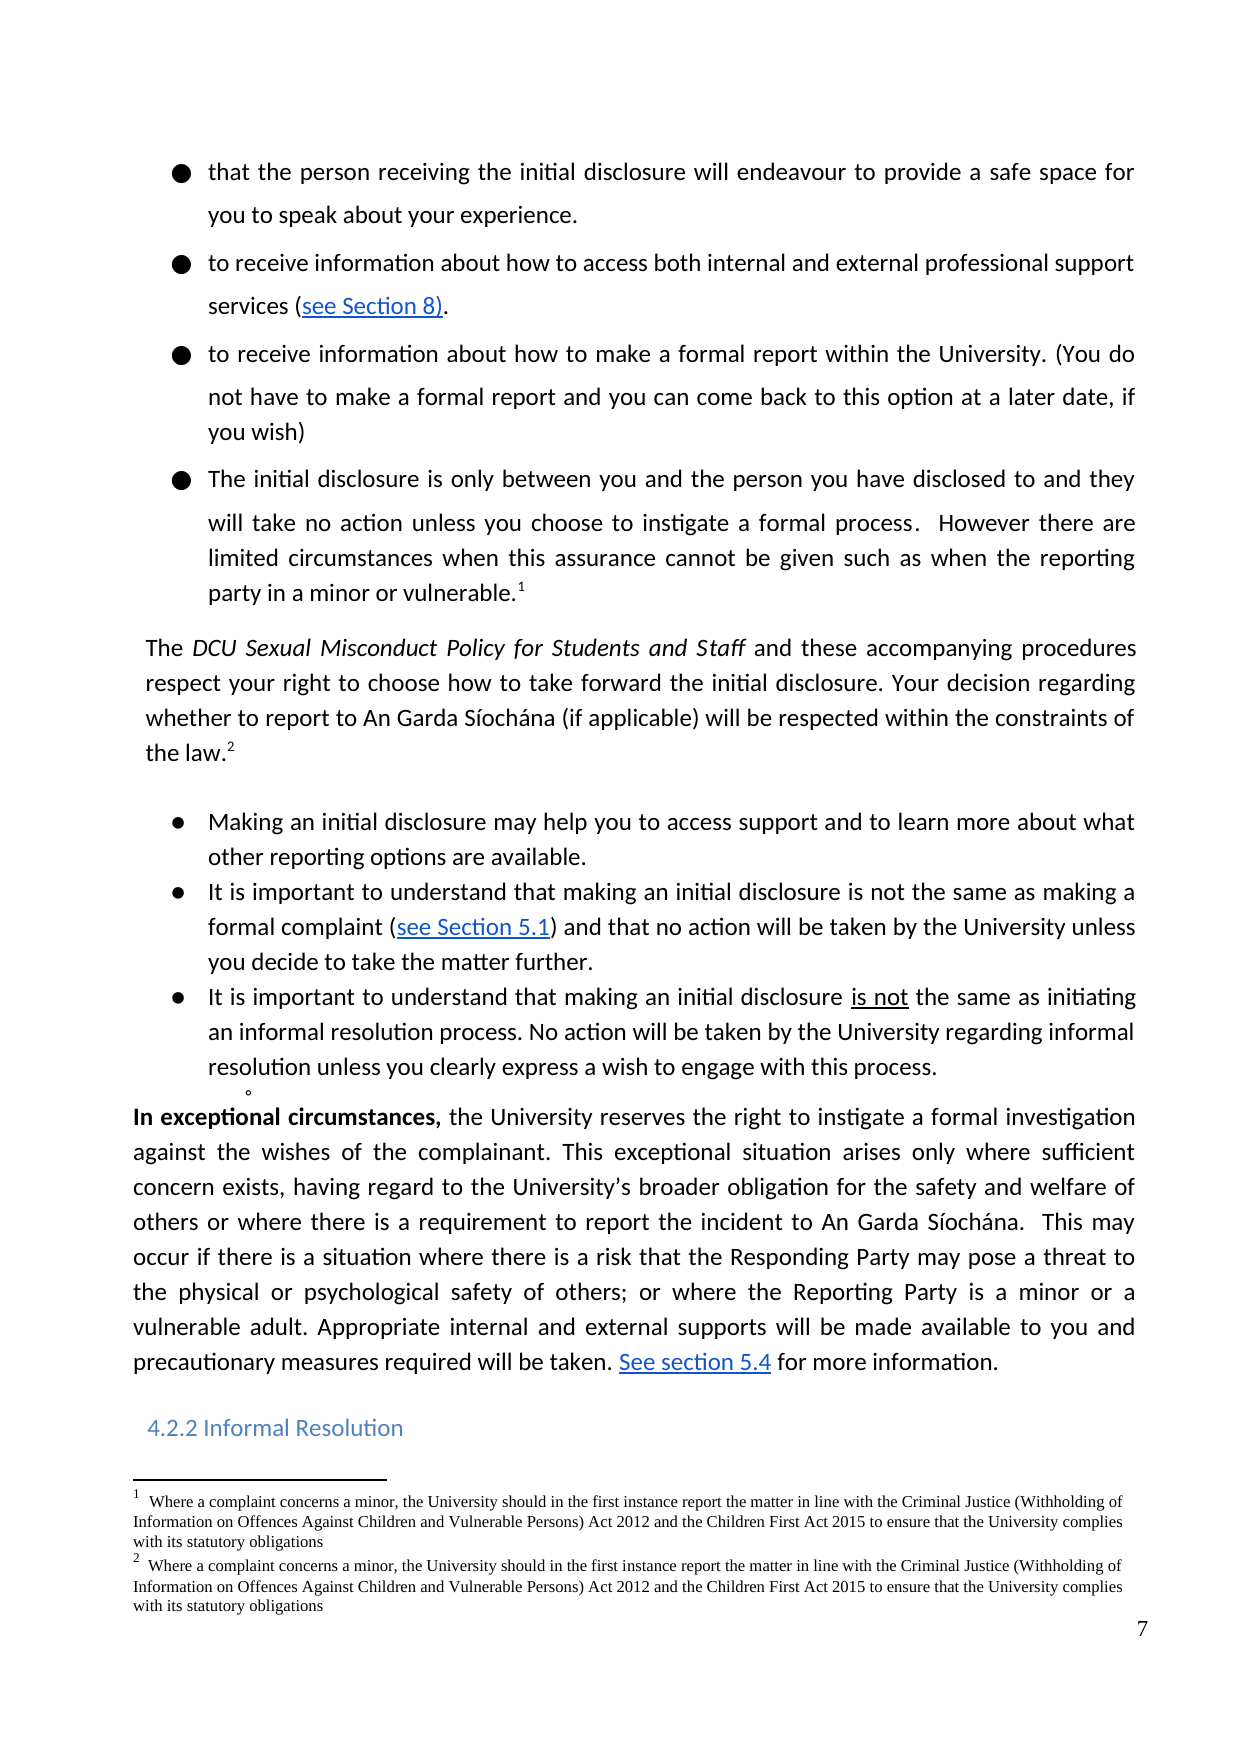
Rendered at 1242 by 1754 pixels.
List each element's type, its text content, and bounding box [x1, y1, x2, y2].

subtitle 4.2.2 Informal Resolution [147, 1412, 1148, 1443]
list Making an initial disclosure may help you to access support and to learn more about what other reporting options are available. [170, 806, 1137, 872]
list to receive information about how to make a formal report within the University. (You do not have to make a formal report and you can come back to this option at a later date, if you wish) [170, 325, 1137, 446]
list to receive information about how to access both internal and external professional support services (see Section 8). [170, 234, 1136, 321]
list The initial disclosure is only between you and the person you have disclosed to and they will take no action unless you choose to instigate a formal process. However there are limited circumstances when this assurance cannot be given such as when the reporting party in a minor or vulnerable. [170, 451, 1136, 607]
list It is important to understand that making an initial disclosure is not the same as making a formal complaint (see Section 5.1) and that no action will be taken by the University unless you decide to take the matter further. [170, 876, 1137, 977]
text In exceptional circumstances, the University reserves the right to instigate a formal investigation against the wishes of the complainant. This exceptional situation arises only where sufficient concern exists, having regard to the University’s broader obligation for the safety and welfare of others or where there is a requirement to report the incident to An Garda Síochána. This may occur if there is a situation where there is a risk that the Responding Party may pose a threat to the physical or psychological safety of others; or where the Reporting Party is a minor or a vulnerable adult. Appropriate internal and external supports will be made available to you and precautionary measures required will be taken. See section 5.4 for more information. [133, 1101, 1137, 1376]
text The DCU Sexual Misconduct Policy for Students and Staff and these accompanying procedures respect your right to choose how to take forward the initial disclosure. Your decision regarding whether to report to An Garda Síochána (if applicable) will be respected within the constraints of the law. [145, 632, 1137, 768]
list that the person receiving the initial disclosure will endeavour to provide a safe space for you to speak about your experience. [170, 144, 1136, 230]
list It is important to understand that making an initial disclosure is not the same as initiating an informal resolution process. No action will be taken by the University regarding informal resolution unless you clearly express a wish to engage with this process. [170, 981, 1137, 1082]
